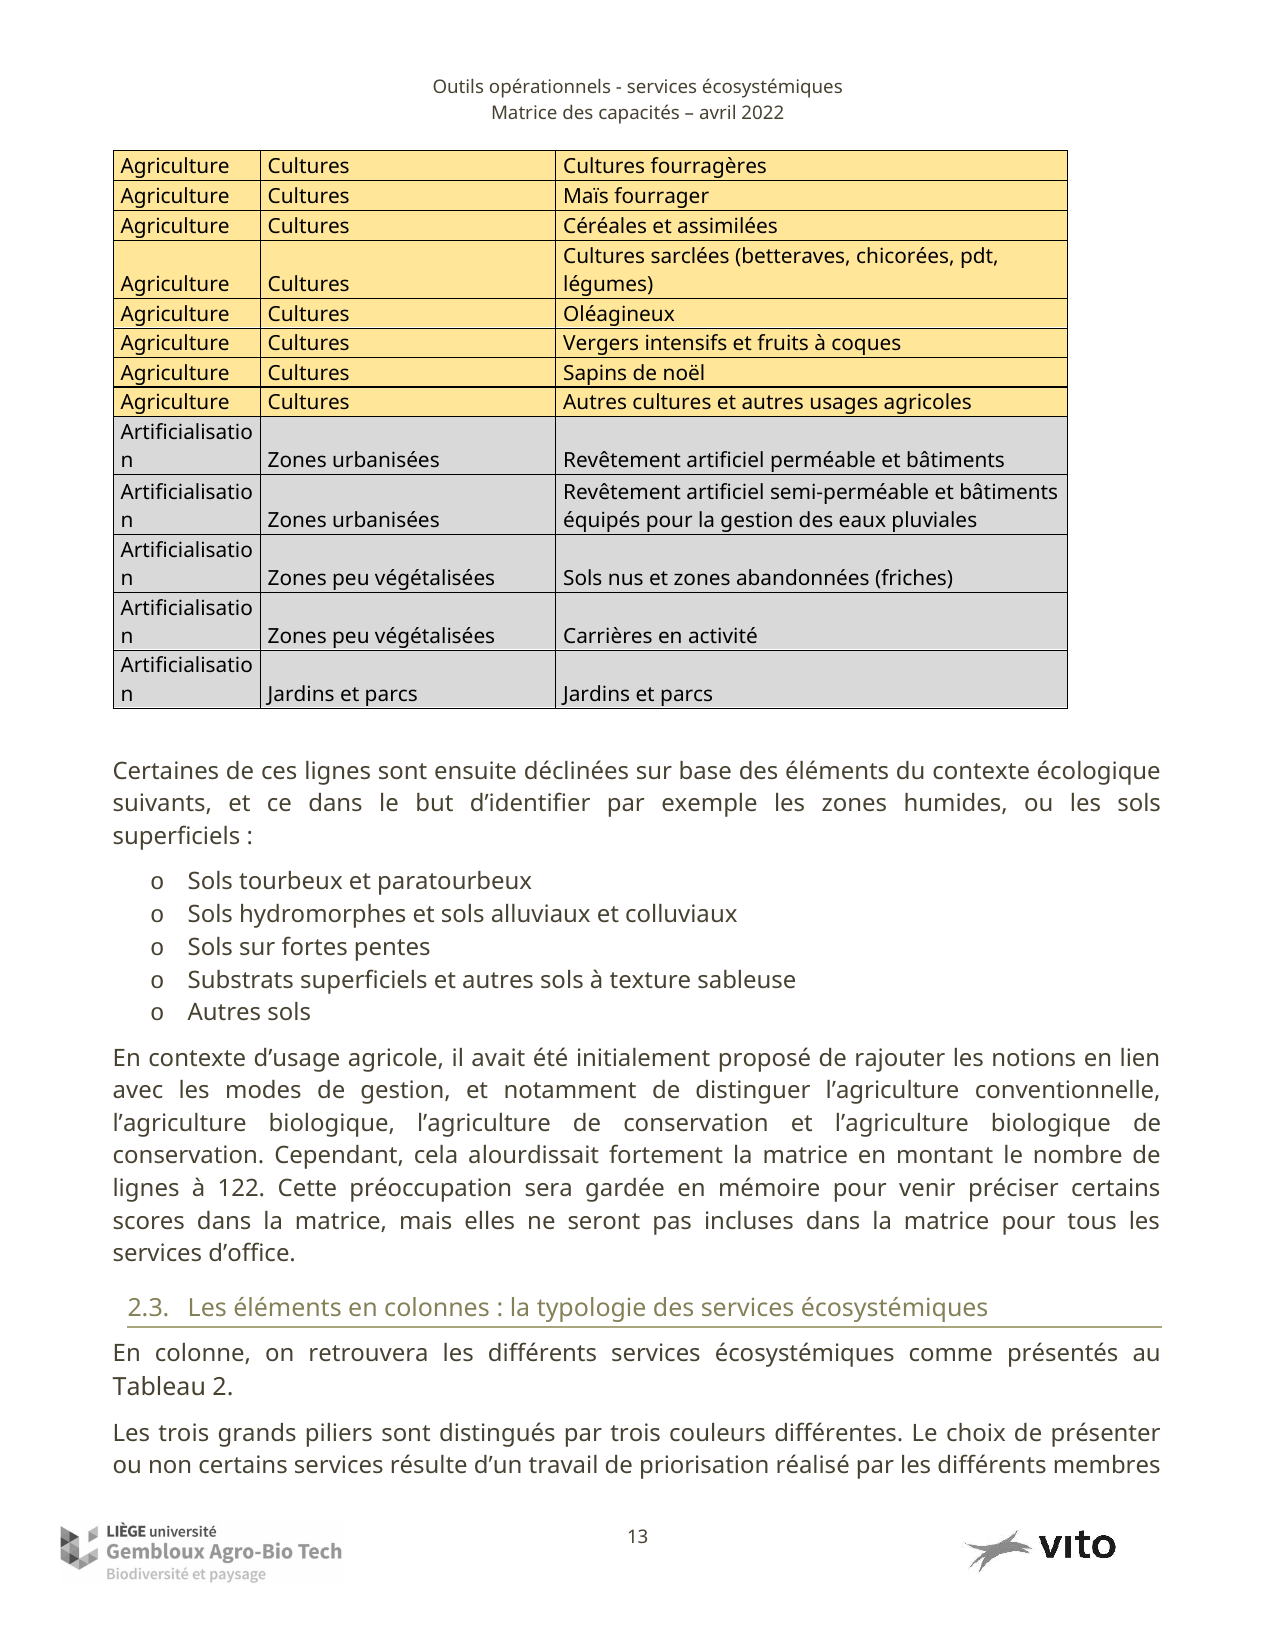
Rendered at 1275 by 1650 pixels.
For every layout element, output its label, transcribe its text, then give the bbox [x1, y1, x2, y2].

list Sols hydromorphes et sols alluviaux et colluviaux [150, 897, 1162, 929]
list Sols tourbeux et paratourbeux [150, 864, 1162, 897]
table_cell Oléagineux [556, 299, 1067, 327]
list Sols sur fortes pentes [150, 929, 1162, 962]
table_cell Zones urbanisées [261, 417, 555, 474]
table_cell Jardins et parcs [556, 651, 1067, 707]
table_cell Agriculture [114, 299, 260, 327]
table_cell Agriculture [114, 241, 260, 298]
table_cell Cultures [261, 329, 555, 357]
table_cell Artificialisation [114, 535, 260, 592]
table_cell Zones urbanisées [261, 475, 555, 534]
list Substrats superficiels et autres sols à texture sableuse [150, 962, 1162, 995]
table_cell Agriculture [114, 181, 260, 210]
text Certaines de ces lignes sont ensuite déclinées sur base des éléments du contexte écologique suivants, et ce dans le but d’identifier par exemple les zones humides, ou les sols superficiels : [112, 754, 1162, 851]
table_cell Vergers intensifs et fruits à coques [556, 329, 1067, 357]
table_cell Zones peu végétalisées [261, 535, 555, 592]
table_cell Cultures [261, 358, 555, 386]
table_cell Cultures [261, 181, 555, 210]
table_cell Cultures [261, 299, 555, 327]
table_cell Artificialisation [114, 417, 260, 474]
text En contexte d’usage agricole, il avait été initialement proposé de rajouter les notions en lien avec les modes de gestion, et notamment de distinguer l’agriculture conventionnelle, l’agriculture biologique, l’agriculture de conservation et l’agriculture biologique de conservation. Cependant, cela alourdissait fortement la matrice en montant le nombre de lignes à 122. Cette préoccupation sera gardée en mémoire pour venir préciser certains scores dans la matrice, mais elles ne seront pas incluses dans la matrice pour tous les services d’office. [112, 1041, 1162, 1269]
table_cell Revêtement artificiel perméable et bâtiments [556, 417, 1067, 474]
list Autres sols [150, 995, 1162, 1028]
table_cell Sols nus et zones abandonnées (friches) [556, 535, 1067, 592]
table_cell Artificialisation [114, 651, 260, 707]
table_cell Cultures sarclées (betteraves, chicorées, pdt, légumes) [556, 241, 1067, 298]
table_cell Maïs fourrager [556, 181, 1067, 210]
table_cell Cultures [261, 211, 555, 240]
table_cell Sapins de noël [556, 358, 1067, 386]
table_cell Agriculture [114, 388, 260, 416]
table_cell Agriculture [114, 329, 260, 357]
table_cell Revêtement artificiel semi-perméable et bâtiments équipés pour la gestion des eaux pluviales [556, 475, 1067, 534]
table_cell Cultures [261, 151, 555, 180]
table_cell Jardins et parcs [261, 651, 555, 707]
table_cell Zones peu végétalisées [261, 593, 555, 649]
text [112, 1415, 1162, 1481]
table_cell Cultures [261, 388, 555, 416]
table_cell Artificialisation [114, 475, 260, 534]
table_cell Céréales et assimilées [556, 211, 1067, 240]
table_cell Carrières en activité [556, 593, 1067, 649]
table_cell Cultures fourragères [556, 151, 1067, 180]
table_cell Cultures [261, 241, 555, 298]
table_cell Agriculture [114, 211, 260, 240]
subtitle Les éléments en colonnes : la typologie des services écosystémiques [127, 1289, 1162, 1326]
table_cell Agriculture [114, 358, 260, 386]
table_cell Artificialisation [114, 593, 260, 649]
table_cell Agriculture [114, 151, 260, 180]
table_cell Autres cultures et autres usages agricoles [556, 388, 1067, 416]
